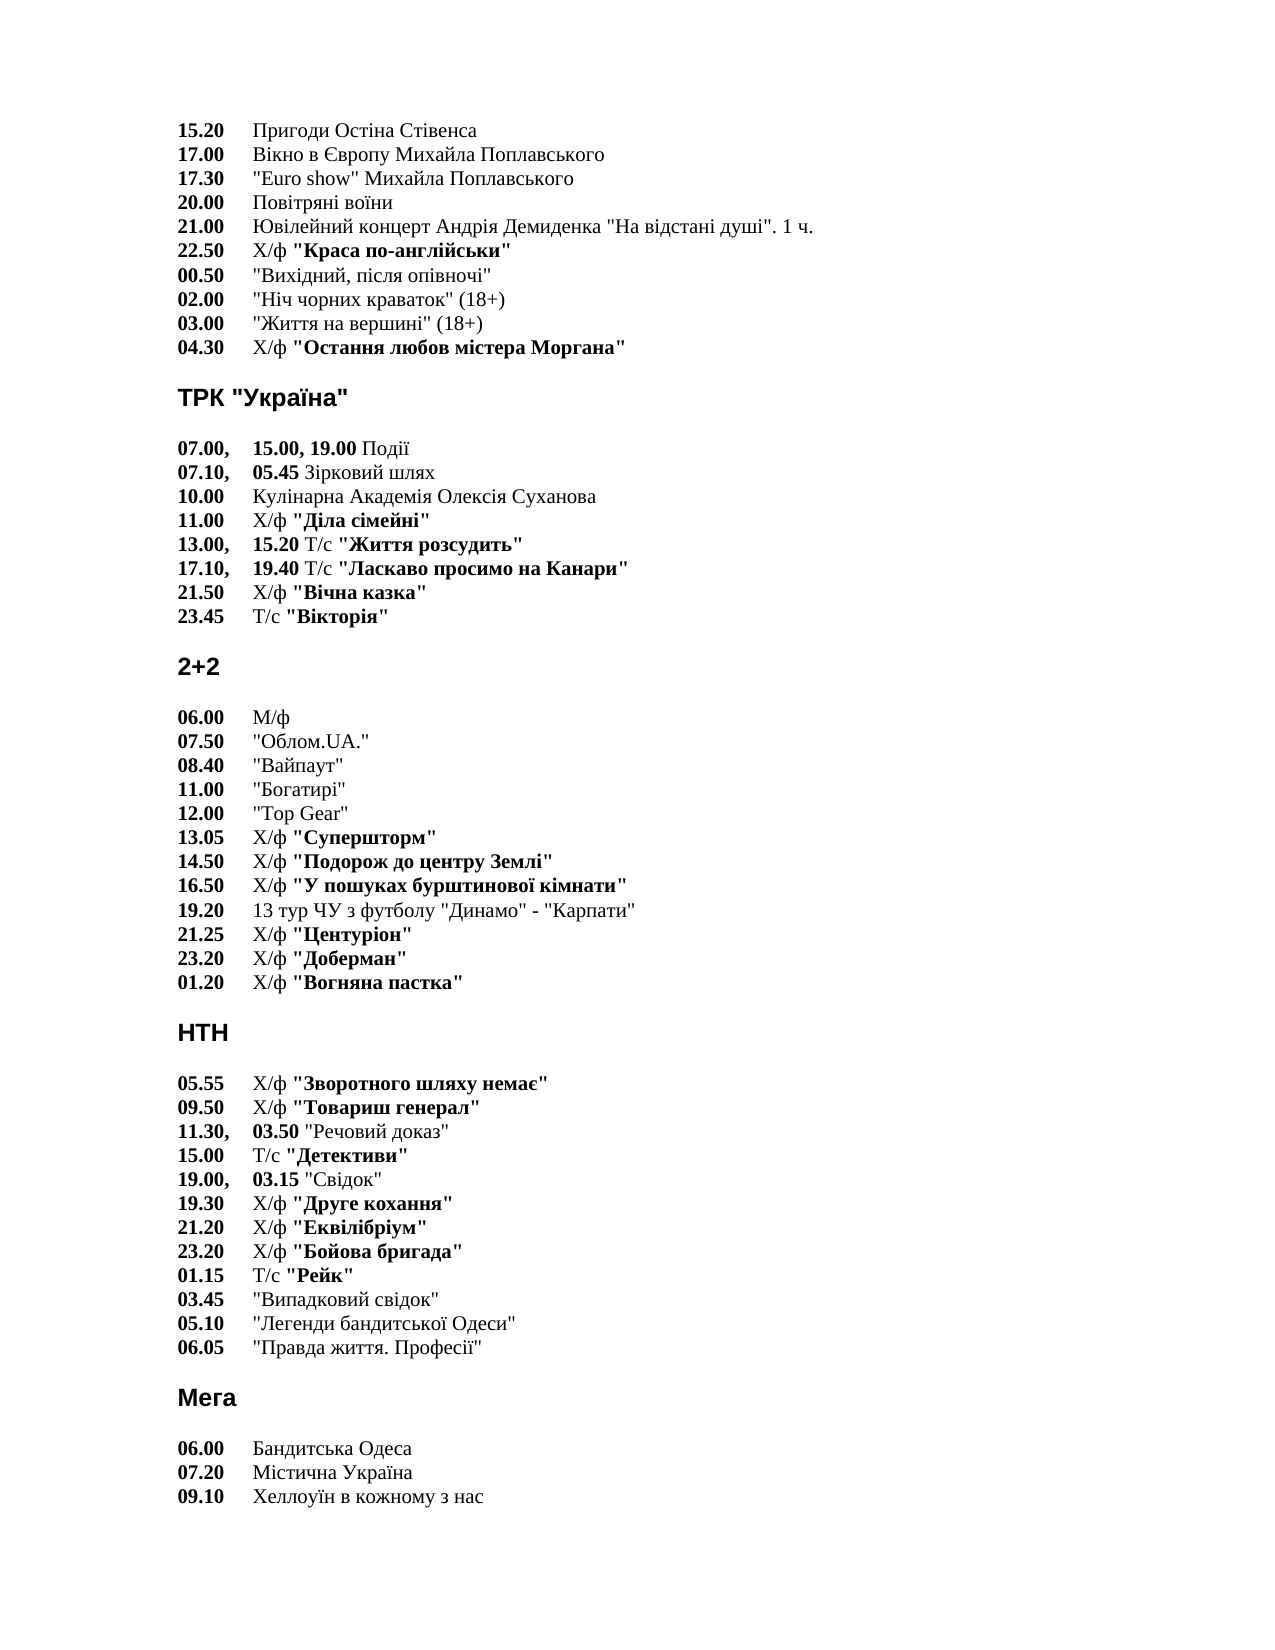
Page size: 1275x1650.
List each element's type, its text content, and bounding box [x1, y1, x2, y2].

text 13.05 Х/ф "Супершторм" [177, 825, 1186, 849]
text 07.10, 05.45 Зірковий шлях [177, 460, 1186, 484]
text 07.50 "Облом.UA." [177, 729, 1186, 753]
text 01.15 Т/с "Рейк" [177, 1263, 1186, 1287]
text 21.00 Ювілейний концерт Андрія Демиденка "На відстані душі". 1 ч. [177, 214, 1186, 238]
text 03.00 "Життя на вершині" (18+) [177, 311, 1186, 335]
text 16.50 Х/ф "У пошуках бурштинової кімнати" [177, 873, 1186, 897]
text 07.00, 15.00, 19.00 Події [177, 436, 1186, 460]
text 21.25 Х/ф "Центуріон" [177, 922, 1186, 946]
text 2+2 [177, 652, 1186, 681]
text 07.20 Містична Україна [177, 1460, 1186, 1484]
text 11.00 Х/ф "Діла сімейні" [177, 508, 1186, 532]
text 19.30 Х/ф "Друге кохання" [177, 1191, 1186, 1215]
text 05.55 Х/ф "Зворотного шляху немає" [177, 1071, 1186, 1095]
text 13.00, 15.20 Т/с "Життя розсудить" [177, 532, 1186, 556]
text 23.20 Х/ф "Доберман" [177, 946, 1186, 970]
text 11.00 "Богатирі" [177, 777, 1186, 801]
text 19.00, 03.15 "Свідок" [177, 1167, 1186, 1191]
text 01.20 Х/ф "Вогняна пастка" [177, 970, 1186, 994]
text 22.50 Х/ф "Краса по-англійськи" [177, 238, 1186, 262]
text Мега [177, 1383, 1186, 1412]
text НТН [177, 1018, 1186, 1047]
text 04.30 Х/ф "Остання любов містера Моргана" [177, 335, 1186, 359]
text 19.20 13 тур ЧУ з футболу "Динамо" - "Карпати" [177, 897, 1186, 922]
text 11.30, 03.50 "Речовий доказ" [177, 1119, 1186, 1143]
text 23.45 Т/с "Вікторія" [177, 604, 1186, 628]
text 09.10 Хеллоуїн в кожному з нас [177, 1484, 1186, 1508]
text 05.10 "Легенди бандитської Одеси" [177, 1311, 1186, 1335]
text 21.20 Х/ф "Еквілібріум" [177, 1215, 1186, 1239]
text 09.50 Х/ф "Товариш генерал" [177, 1095, 1186, 1119]
text 17.30 "Euro show" Михайла Поплавського [177, 166, 1186, 190]
text 00.50 "Вихідний, після опівночі" [177, 262, 1186, 287]
text 15.20 Пригоди Остіна Стівенса [177, 118, 1186, 142]
text 14.50 Х/ф "Подорож до центру Землі" [177, 849, 1186, 873]
text 06.05 "Правда життя. Професії" [177, 1335, 1186, 1359]
text 10.00 Кулінарна Академія Олексія Суханова [177, 484, 1186, 508]
text 08.40 "Вайпаут" [177, 753, 1186, 777]
text 20.00 Повітряні воїни [177, 190, 1186, 214]
text 15.00 Т/с "Детективи" [177, 1143, 1186, 1167]
text 17.10, 19.40 Т/с "Ласкаво просимо на Канари" [177, 556, 1186, 580]
text 06.00 М/ф [177, 705, 1186, 729]
text 12.00 "Top Gear" [177, 801, 1186, 825]
text 17.00 Вікно в Європу Михайла Поплавського [177, 142, 1186, 166]
text 03.45 "Випадковий свідок" [177, 1287, 1186, 1311]
text 23.20 Х/ф "Бойова бригада" [177, 1239, 1186, 1263]
text 02.00 "Ніч чорних краваток" (18+) [177, 287, 1186, 311]
text 06.00 Бандитська Одеса [177, 1436, 1186, 1460]
text 21.50 Х/ф "Вічна казка" [177, 580, 1186, 604]
text ТРК "Україна" [177, 383, 1186, 412]
